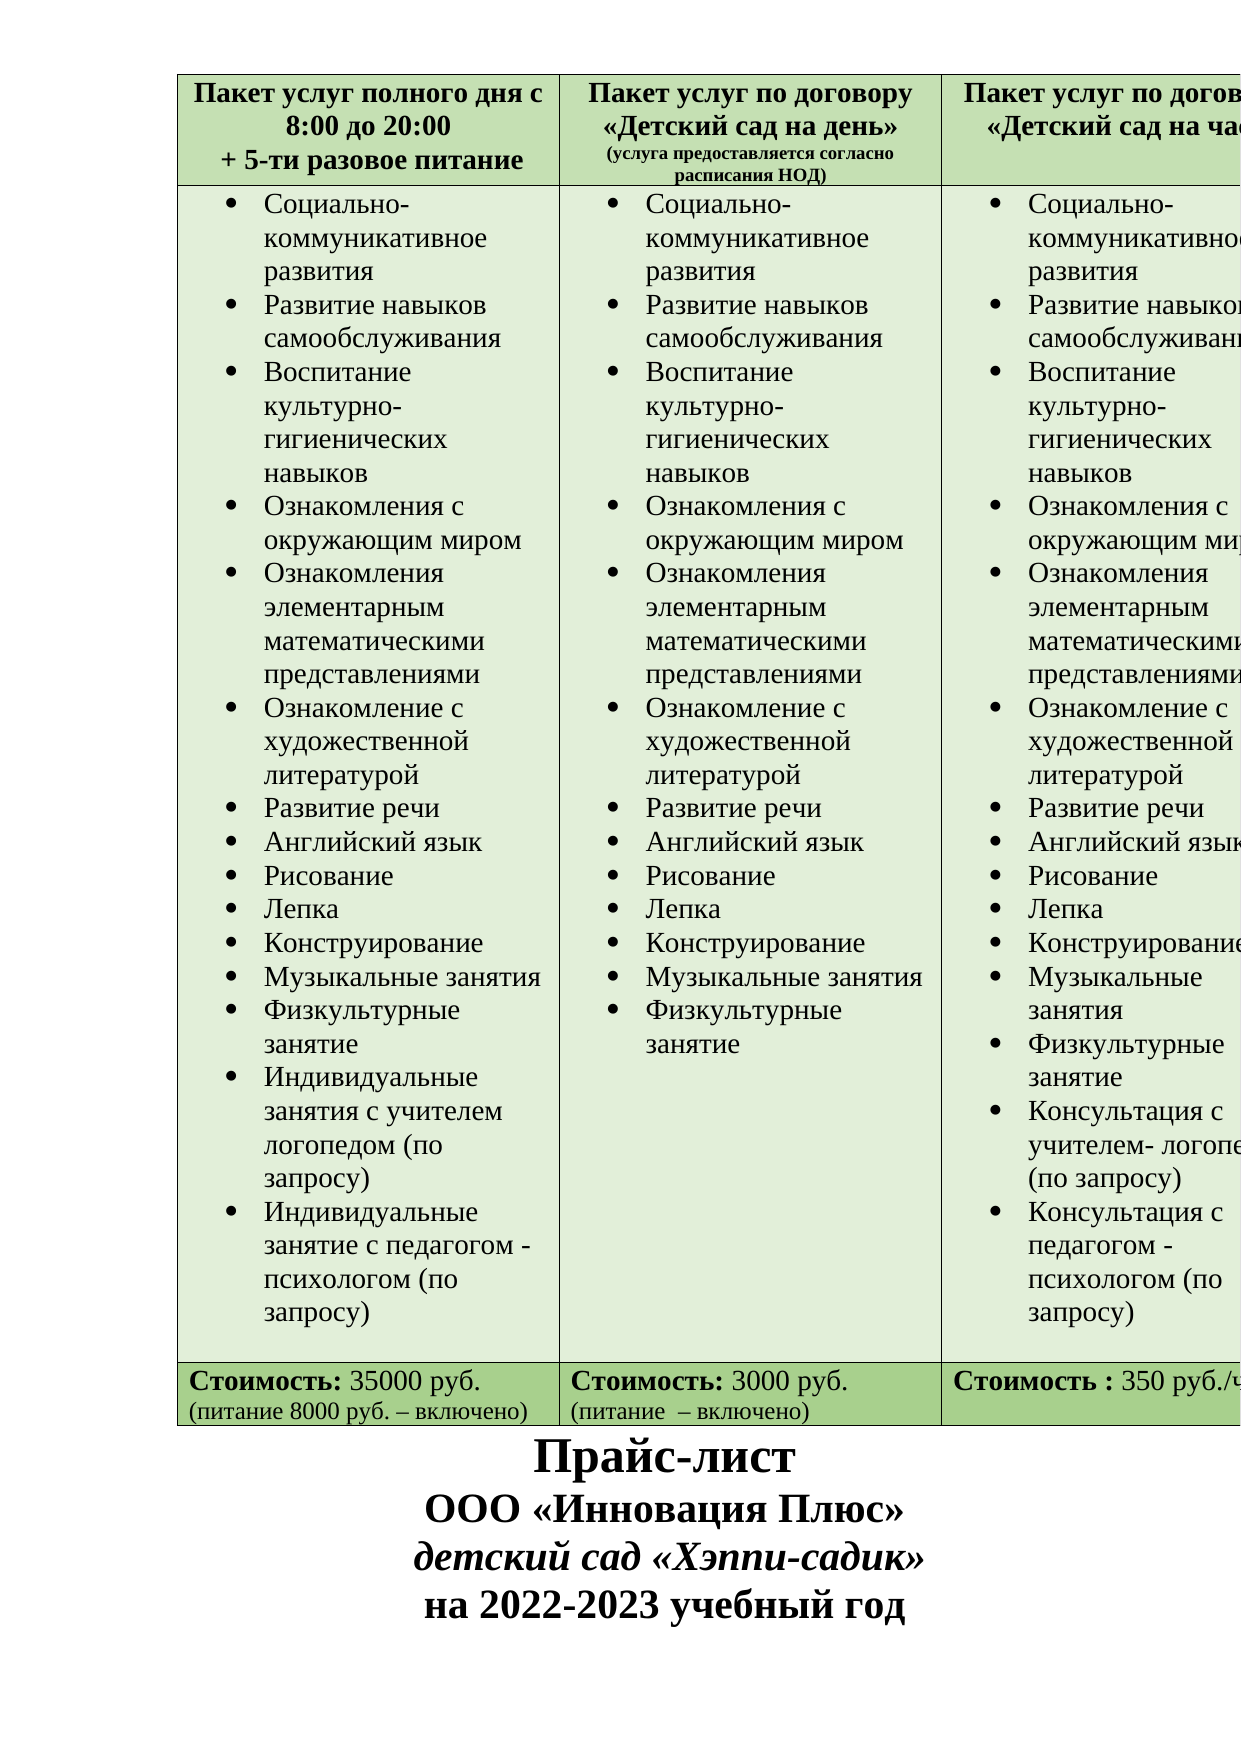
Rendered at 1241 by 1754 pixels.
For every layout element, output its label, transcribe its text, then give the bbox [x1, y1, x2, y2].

text Прайс-лист [177, 1426, 1152, 1483]
table_cell Стоимость: 35000 руб. (питание 8000 руб. – включено) [178, 1363, 559, 1425]
table_cell Социально-коммуникативное развития Развитие навыков самообслуживания Воспитание культурно-гигиенических навыков Ознакомления с окружающим миром Ознакомления элементарным математическими представлениями Ознакомление с художественной литературой Развитие речи Английский язык Рисование Лепка Конструирование Музыкальные занятия Физкультурные занятие Индивидуальные занятия с учителем логопедом (по запросу) Индивидуальные занятие с педагогом -психологом (по запросу) [178, 186, 559, 1362]
text детский сад «Хэппи-садик» [177, 1531, 1152, 1579]
table_cell Социально-коммуникативное развития Развитие навыков самообслуживания Воспитание культурно-гигиенических навыков Ознакомления с окружающим миром Ознакомления элементарным математическими представлениями Ознакомление с художественной литературой Развитие речи Английский язык Рисование Лепка Конструирование Музыкальные занятия Физкультурные занятие Консультация с учителем- логопедом (по запросу) Консультация с педагогом -психологом (по запросу) [942, 186, 1240, 1362]
text на 2022-2023 учебный год [177, 1579, 1152, 1627]
table_cell Стоимость: 3000 руб. (питание – включено) [560, 1363, 941, 1425]
table_cell Социально-коммуникативное развития Развитие навыков самообслуживания Воспитание культурно-гигиенических навыков Ознакомления с окружающим миром Ознакомления элементарным математическими представлениями Ознакомление с художественной литературой Развитие речи Английский язык Рисование Лепка Конструирование Музыкальные занятия Физкультурные занятие [560, 186, 941, 1362]
text ООО «Инновация Плюс» [177, 1483, 1152, 1531]
table_header Пакет услуг полного дня с 8:00 до 20:00 + 5-ти разовое питание [178, 75, 559, 185]
table_header Пакет услуг по договору «Детский сад на час» [942, 75, 1240, 185]
table_cell Стоимость : 350 руб./час [942, 1363, 1240, 1425]
table_header Пакет услуг по договору «Детский сад на день» (услуга предоставляется согласно расписания НОД) [560, 75, 941, 185]
